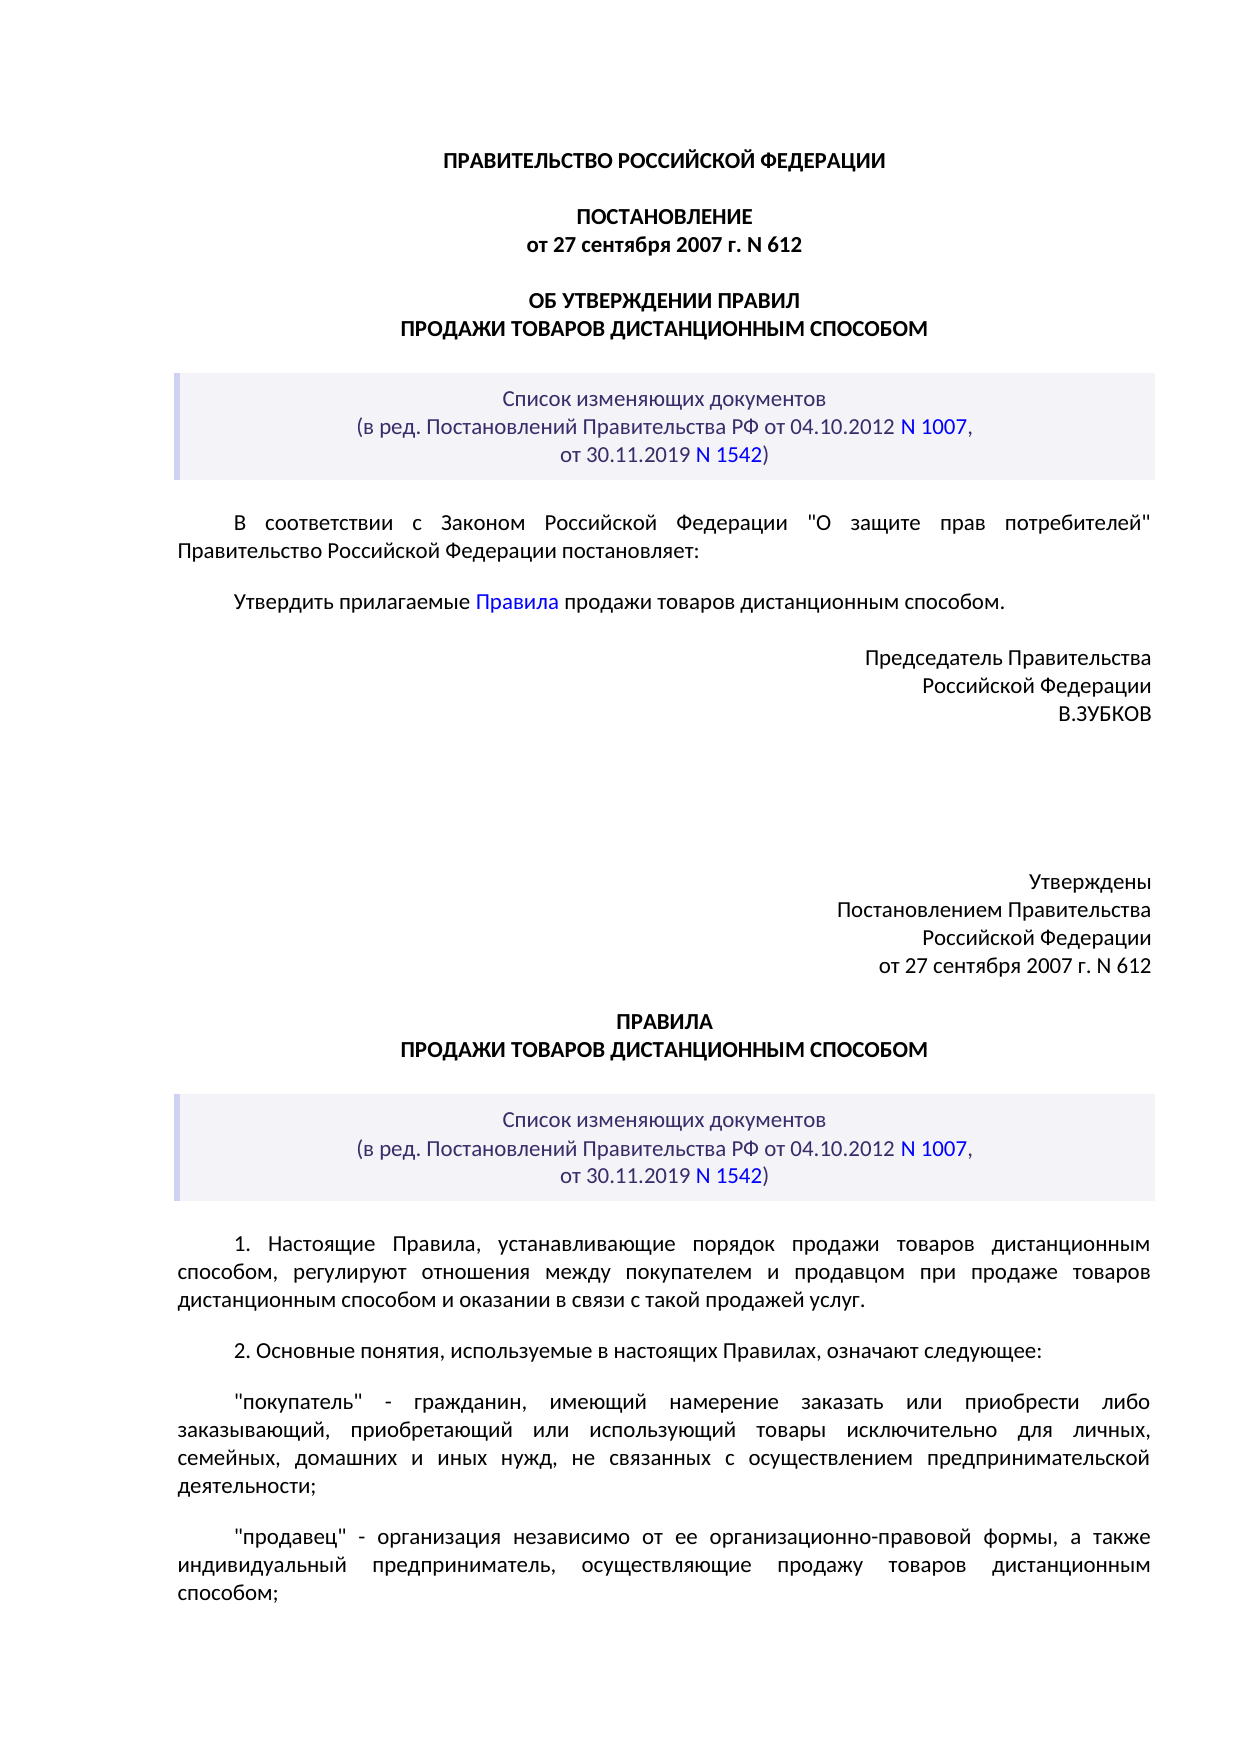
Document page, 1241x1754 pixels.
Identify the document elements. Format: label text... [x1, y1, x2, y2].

text В.ЗУБКОВ [177, 699, 1152, 727]
title ОБ УТВЕРЖДЕНИИ ПРАВИЛ [177, 286, 1152, 314]
title ПРАВИЛА [177, 1007, 1152, 1036]
text 2. Основные понятия, используемые в настоящих Правилах, означают следующее: [177, 1336, 1152, 1364]
text "покупатель" - гражданин, имеющий намерение заказать или приобрести либо заказывающий, приобретающий или использующий товары исключительно для личных, семейных, домашних и иных нужд, не связанных с осуществлением предпринимательской деятельности; [177, 1387, 1152, 1499]
text от 27 сентября 2007 г. N 612 [177, 951, 1152, 979]
text Российской Федерации [177, 923, 1152, 951]
text Утверждены [177, 867, 1152, 895]
text Председатель Правительства [177, 643, 1152, 671]
text Постановлением Правительства [177, 895, 1152, 923]
text Российской Федерации [177, 671, 1152, 699]
table_header Список изменяющих документов (в ред. Постановлений Правительства РФ от 04.10.2012 N 1007, от 30.11.2019 N 1542) [180, 373, 1149, 480]
text Утвердить прилагаемые Правила продажи товаров дистанционным способом. [177, 587, 1152, 615]
title ПРАВИТЕЛЬСТВО РОССИЙСКОЙ ФЕДЕРАЦИИ [177, 146, 1152, 174]
title ПРОДАЖИ ТОВАРОВ ДИСТАНЦИОННЫМ СПОСОБОМ [177, 1036, 1152, 1063]
title ПОСТАНОВЛЕНИЕ [177, 202, 1152, 230]
title от 27 сентября 2007 г. N 612 [177, 230, 1152, 258]
text "продавец" - организация независимо от ее организационно-правовой формы, а также индивидуальный предприниматель, осуществляющие продажу товаров дистанционным способом; [177, 1522, 1152, 1606]
table_header Список изменяющих документов (в ред. Постановлений Правительства РФ от 04.10.2012 N 1007, от 30.11.2019 N 1542) [180, 1094, 1149, 1201]
text В соответствии с Законом Российской Федерации "О защите прав потребителей" Правительство Российской Федерации постановляет: [177, 508, 1152, 564]
title ПРОДАЖИ ТОВАРОВ ДИСТАНЦИОННЫМ СПОСОБОМ [177, 314, 1152, 342]
text 1. Настоящие Правила, устанавливающие порядок продажи товаров дистанционным способом, регулируют отношения между покупателем и продавцом при продаже товаров дистанционным способом и оказании в связи с такой продажей услуг. [177, 1229, 1152, 1313]
